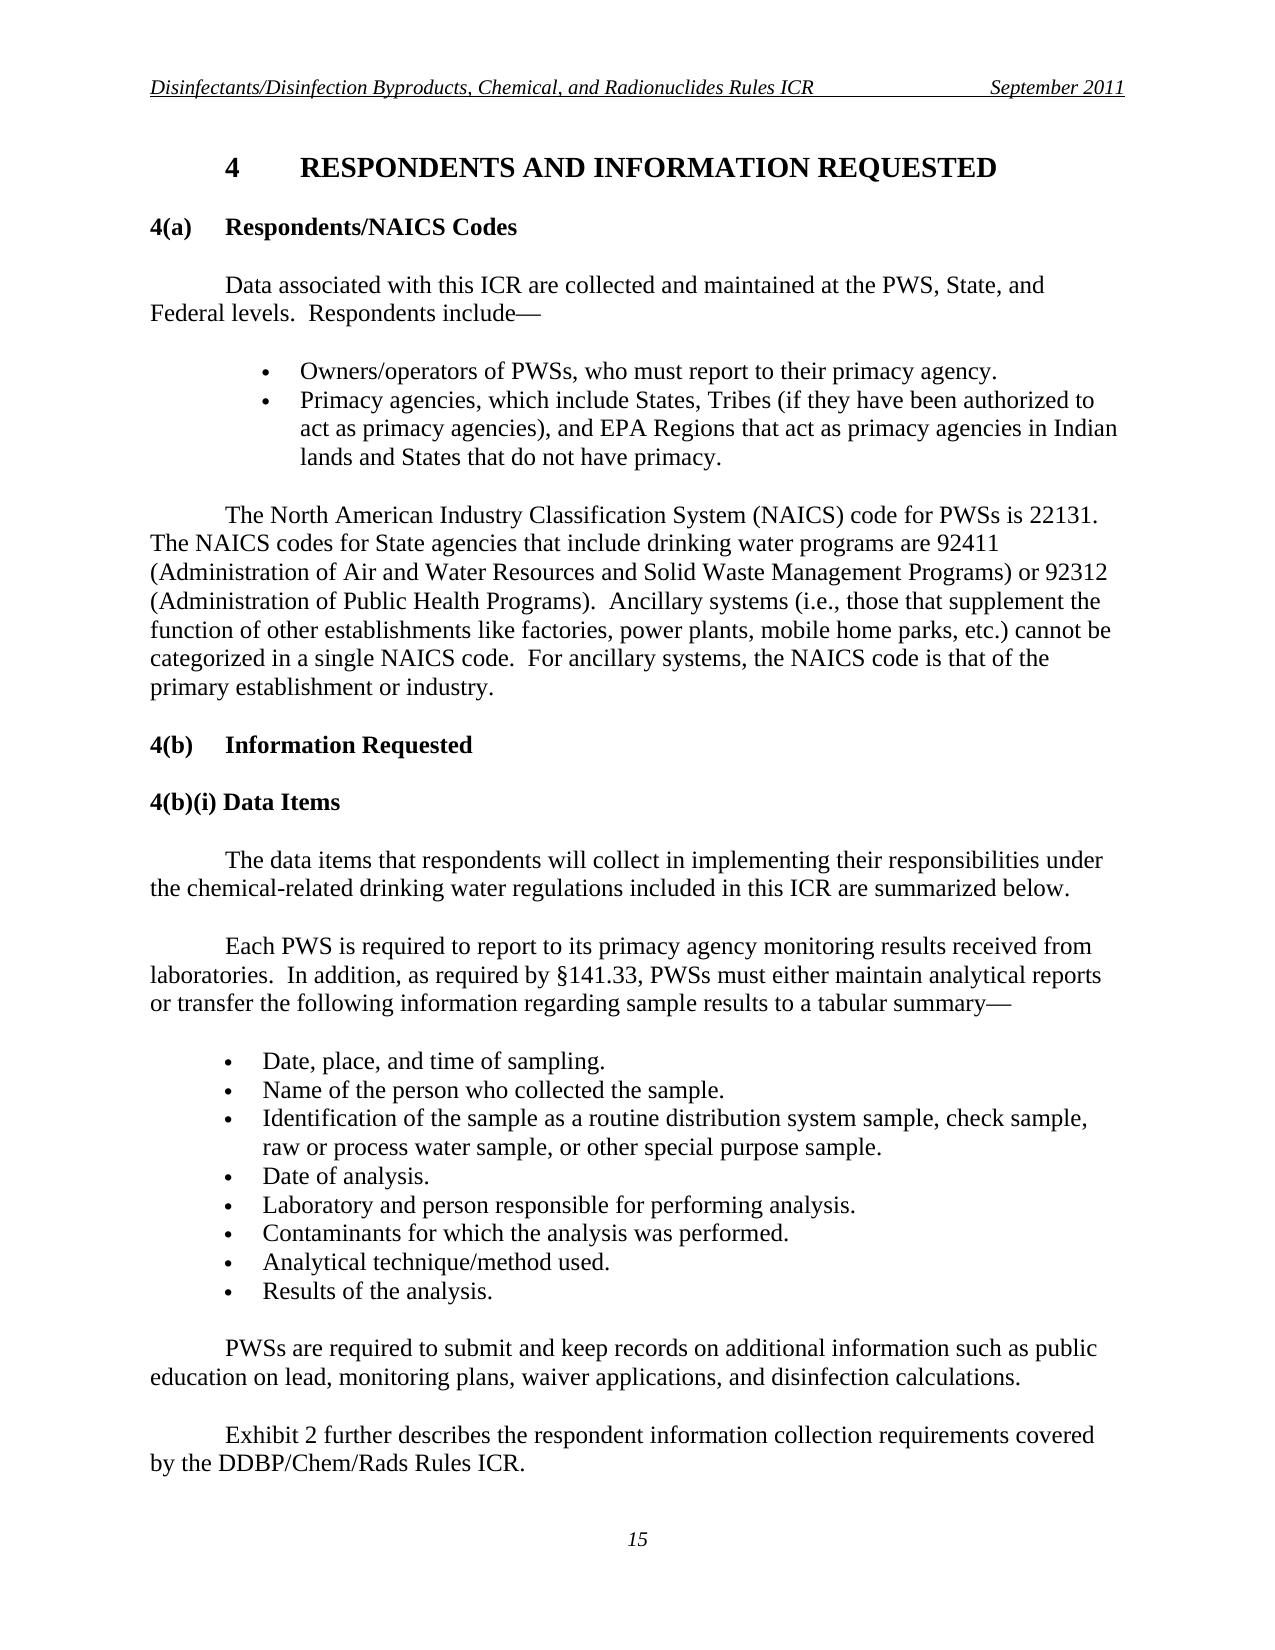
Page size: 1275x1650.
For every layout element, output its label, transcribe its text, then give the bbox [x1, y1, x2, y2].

text Identification of the sample as a routine distribution system sample, check sample, raw or process water sample, or other special purpose sample. [225, 1103, 1125, 1161]
text Data associated with this ICR are collected and maintained at the PWS, State, and Federal levels. Respondents include— [150, 270, 1125, 327]
text Results of the analysis. [225, 1276, 1125, 1305]
text Exhibit 2 further describes the respondent information collection requirements covered by the DDBP/Chem/Rads Rules ICR. [150, 1420, 1125, 1477]
text PWSs are required to submit and keep records on additional information such as public education on lead, monitoring plans, waiver applications, and disinfection calculations. [150, 1333, 1125, 1391]
text Each PWS is required to report to its primacy agency monitoring results received from laboratories. In addition, as required by §141.33, PWSs must either maintain analytical reports or transfer the following information regarding sample results to a tabular summary— [150, 931, 1125, 1017]
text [150, 150, 1125, 183]
text Primacy agencies, which include States, Tribes (if they have been authorized to act as primacy agencies), and EPA Regions that act as primacy agencies in Indian lands and States that do not have primacy. [262, 385, 1125, 471]
text Laboratory and person responsible for performing analysis. [225, 1190, 1125, 1218]
text The North American Industry Classification System (NAICS) code for PWSs is 22131. The NAICS codes for State agencies that include drinking water programs are 92411 (Administration of Air and Water Resources and Solid Waste Management Programs) or 92312 (Administration of Public Health Programs). Ancillary systems (i.e., those that supplement the function of other establishments like factories, power plants, mobile home parks, etc.) cannot be categorized in a single NAICS code. For ancillary systems, the NAICS code is that of the primary establishment or industry. [150, 500, 1125, 701]
subtitle 4(b)(i) Data Items [150, 787, 1125, 816]
text Owners/operators of PWSs, who must report to their primacy agency. [262, 356, 1125, 385]
text Contaminants for which the analysis was performed. [225, 1218, 1125, 1247]
text Date of analysis. [225, 1161, 1125, 1190]
text Date, place, and time of sampling. [225, 1046, 1125, 1075]
text Analytical technique/method used. [225, 1247, 1125, 1276]
text Name of the person who collected the sample. [225, 1075, 1125, 1103]
text The data items that respondents will collect in implementing their responsibilities under the chemical-related drinking water regulations included in this ICR are summarized below. [150, 845, 1125, 902]
subtitle 4(a) Respondents/NAICS Codes [150, 212, 1125, 241]
subtitle 4(b) Information Requested [150, 730, 1125, 758]
